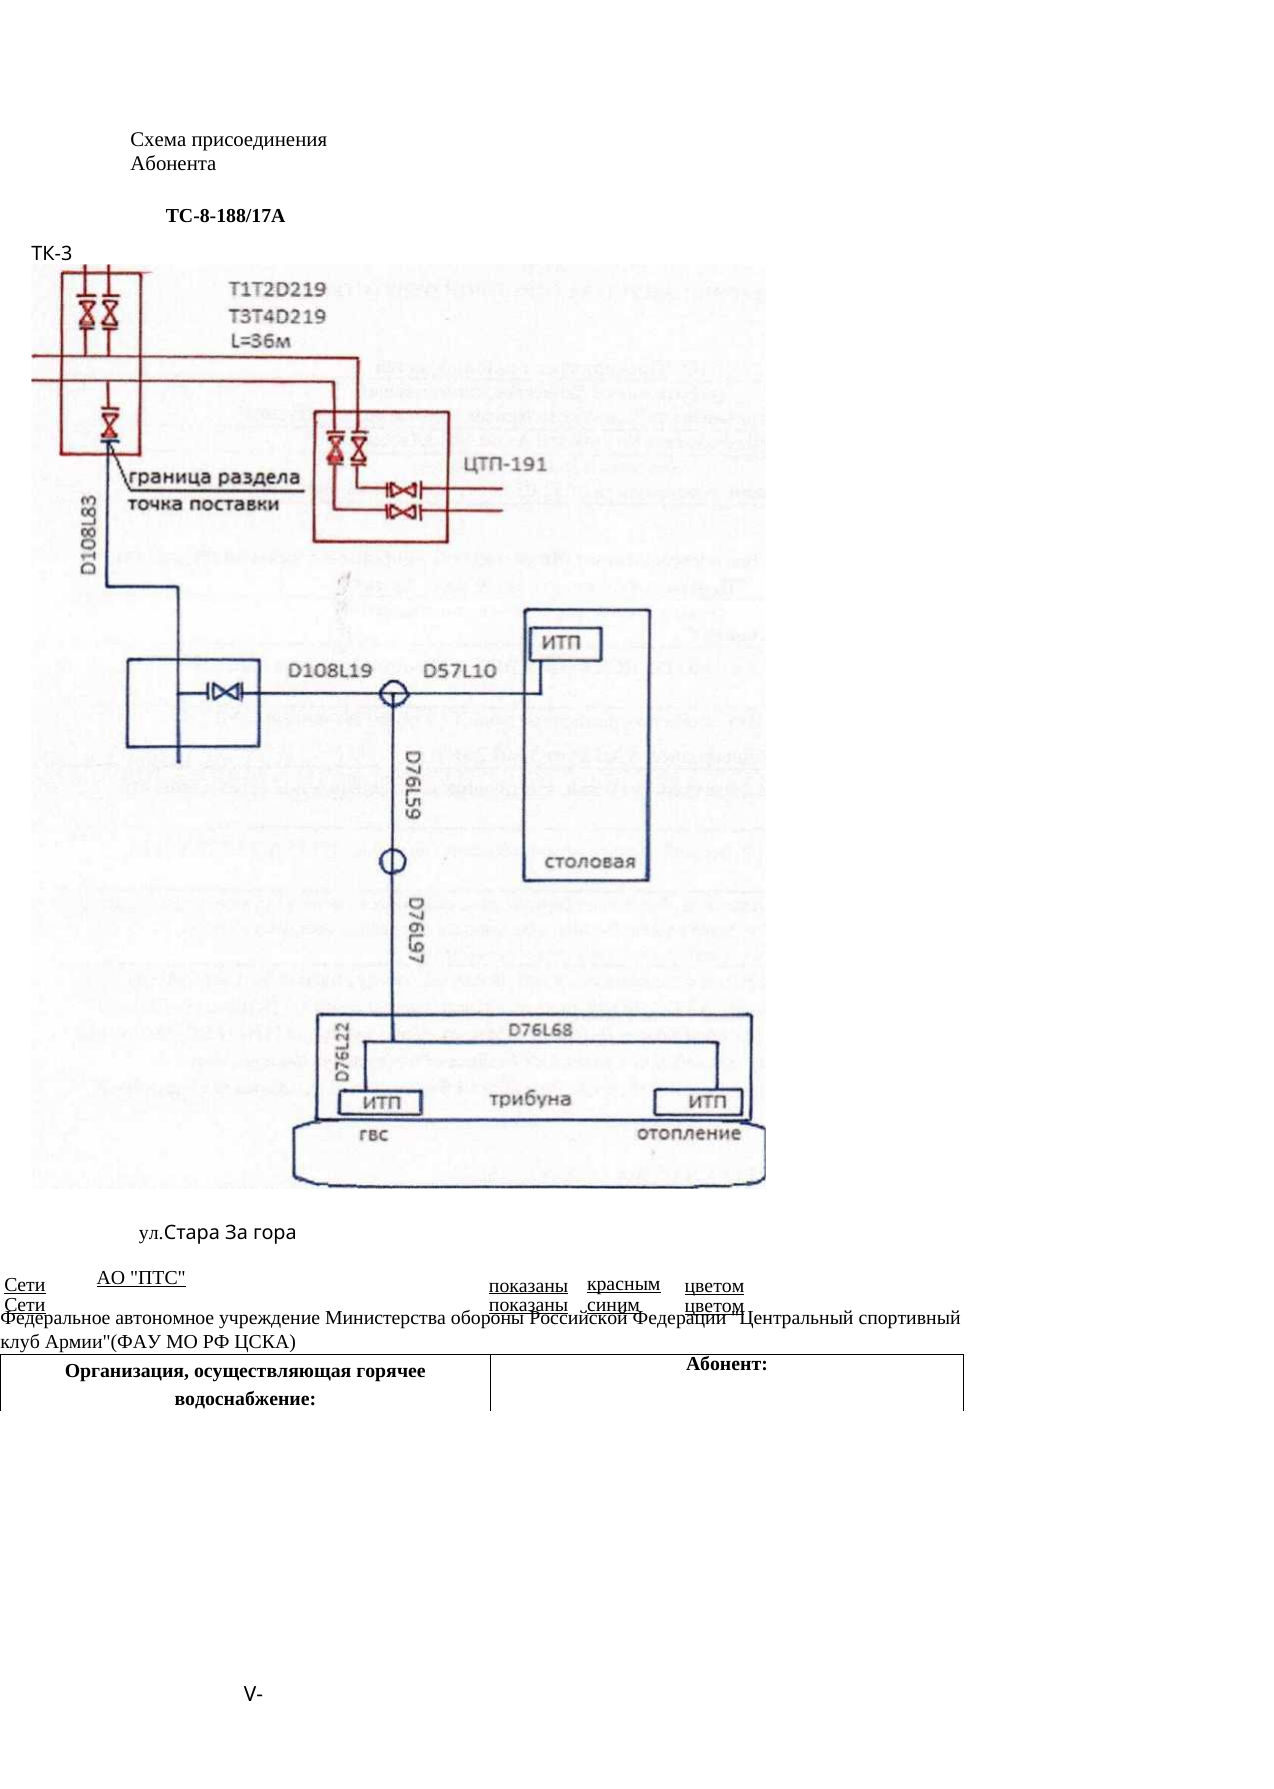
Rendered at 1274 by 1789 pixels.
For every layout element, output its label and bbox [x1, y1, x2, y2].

picture [31, 264, 766, 1189]
